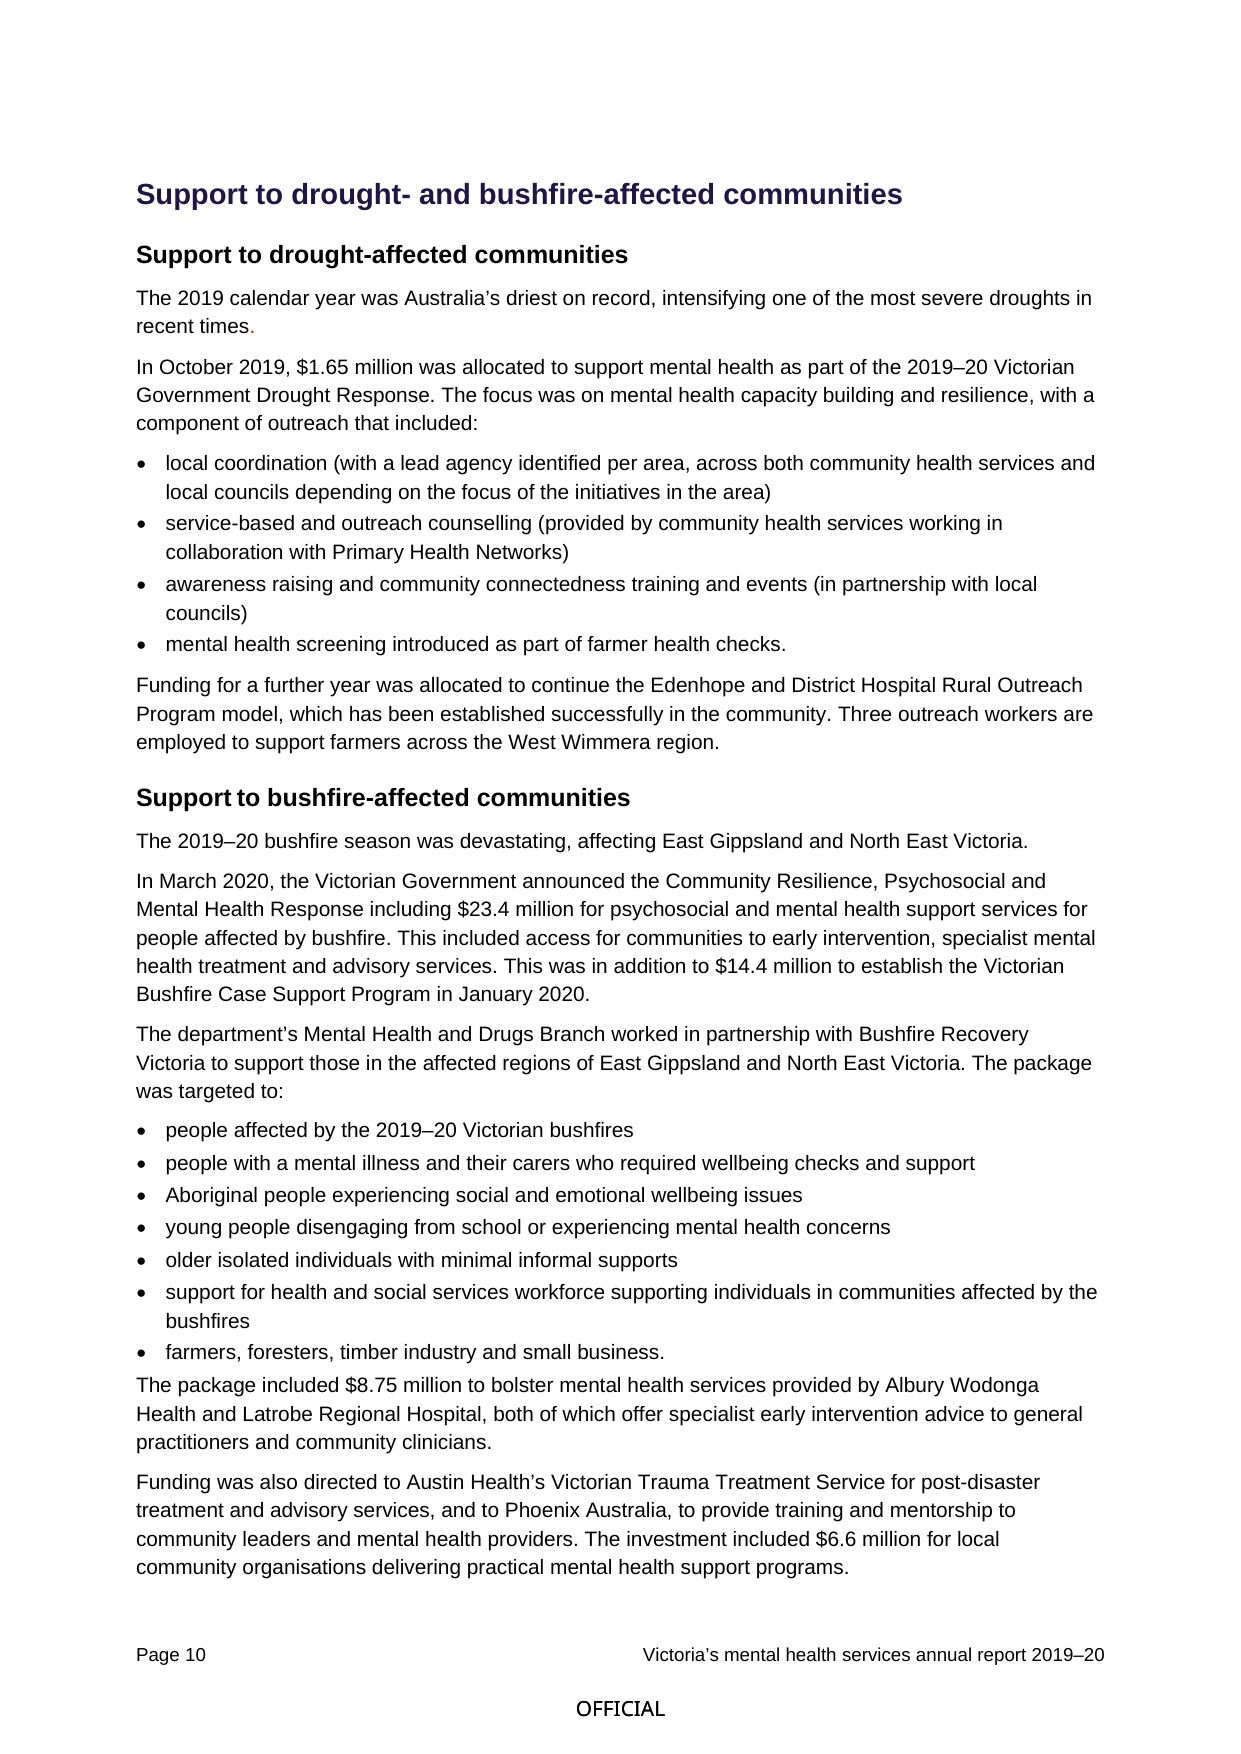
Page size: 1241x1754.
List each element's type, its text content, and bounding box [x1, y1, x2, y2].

text local coordination (with a lead agency identified per area, across both community health services and local councils depending on the focus of the initiatives in the area) [136, 447, 1104, 503]
subtitle Support to bushfire-affected communities [136, 783, 1104, 812]
text Aboriginal people experiencing social and emotional wellbeing issues [136, 1179, 1104, 1208]
subtitle Support to drought- and bushfire-affected communities [136, 177, 1104, 211]
text Funding was also directed to Austin Health’s Victorian Trauma Treatment Service for post-disaster treatment and advisory services, and to Phoenix Australia, to provide training and mentorship to community leaders and mental health providers. The investment included $6.6 million for local community organisations delivering practical mental health support programs. [136, 1466, 1104, 1578]
text The 2019 calendar year was Australia’s driest on record, intensifying one of the most severe droughts in recent times. [136, 282, 1104, 338]
text people affected by the 2019–20 Victorian bushfires [136, 1115, 1104, 1143]
text Funding for a further year was allocated to continue the Edenhope and District Hospital Rural Outreach Program model, which has been established successfully in the community. Three outreach workers are employed to support farmers across the West Wimmera region. [136, 669, 1104, 753]
text The 2019–20 bushfire season was devastating, affecting East Gippsland and North East Victoria. [136, 824, 1104, 852]
text In October 2019, $1.65 million was allocated to support mental health as part of the 2019–20 Victorian Government Drought Response. The focus was on mental health capacity building and resilience, with a component of outreach that included: [136, 350, 1104, 435]
text farmers, foresters, timber industry and small business. [136, 1337, 1104, 1365]
text The package included $8.75 million to bolster mental health services provided by Albury Wodonga Health and Latrobe Regional Hospital, both of which offer specialist early intervention advice to general practitioners and community clinicians. [136, 1369, 1104, 1453]
text The department’s Mental Health and Drugs Branch worked in partnership with Bushfire Recovery Victoria to support those in the affected regions of East Gippsland and North East Victoria. The package was targeted to: [136, 1018, 1104, 1102]
text support for health and social services workforce supporting individuals in communities affected by the bushfires [136, 1276, 1104, 1333]
text service-based and outreach counselling (provided by community health services working in collaboration with Primary Health Networks) [136, 508, 1104, 564]
text young people disengaging from school or experiencing mental health concerns [136, 1212, 1104, 1240]
text older isolated individuals with minimal informal supports [136, 1244, 1104, 1272]
text people with a mental illness and their carers who required wellbeing checks and support [136, 1147, 1104, 1175]
text In March 2020, the Victorian Government announced the Community Resilience, Psychosocial and Mental Health Response including $23.4 million for psychosocial and mental health support services for people affected by bushfire. This included access for communities to early intervention, specialist mental health treatment and advisory services. This was in addition to $14.4 million to establish the Victorian Bushfire Case Support Program in January 2020. [136, 865, 1104, 1006]
subtitle Support to drought-affected communities [136, 240, 1104, 269]
text awareness raising and community connectedness training and events (in partnership with local councils) [136, 568, 1104, 624]
text mental health screening introduced as part of farmer health checks. [136, 628, 1104, 657]
